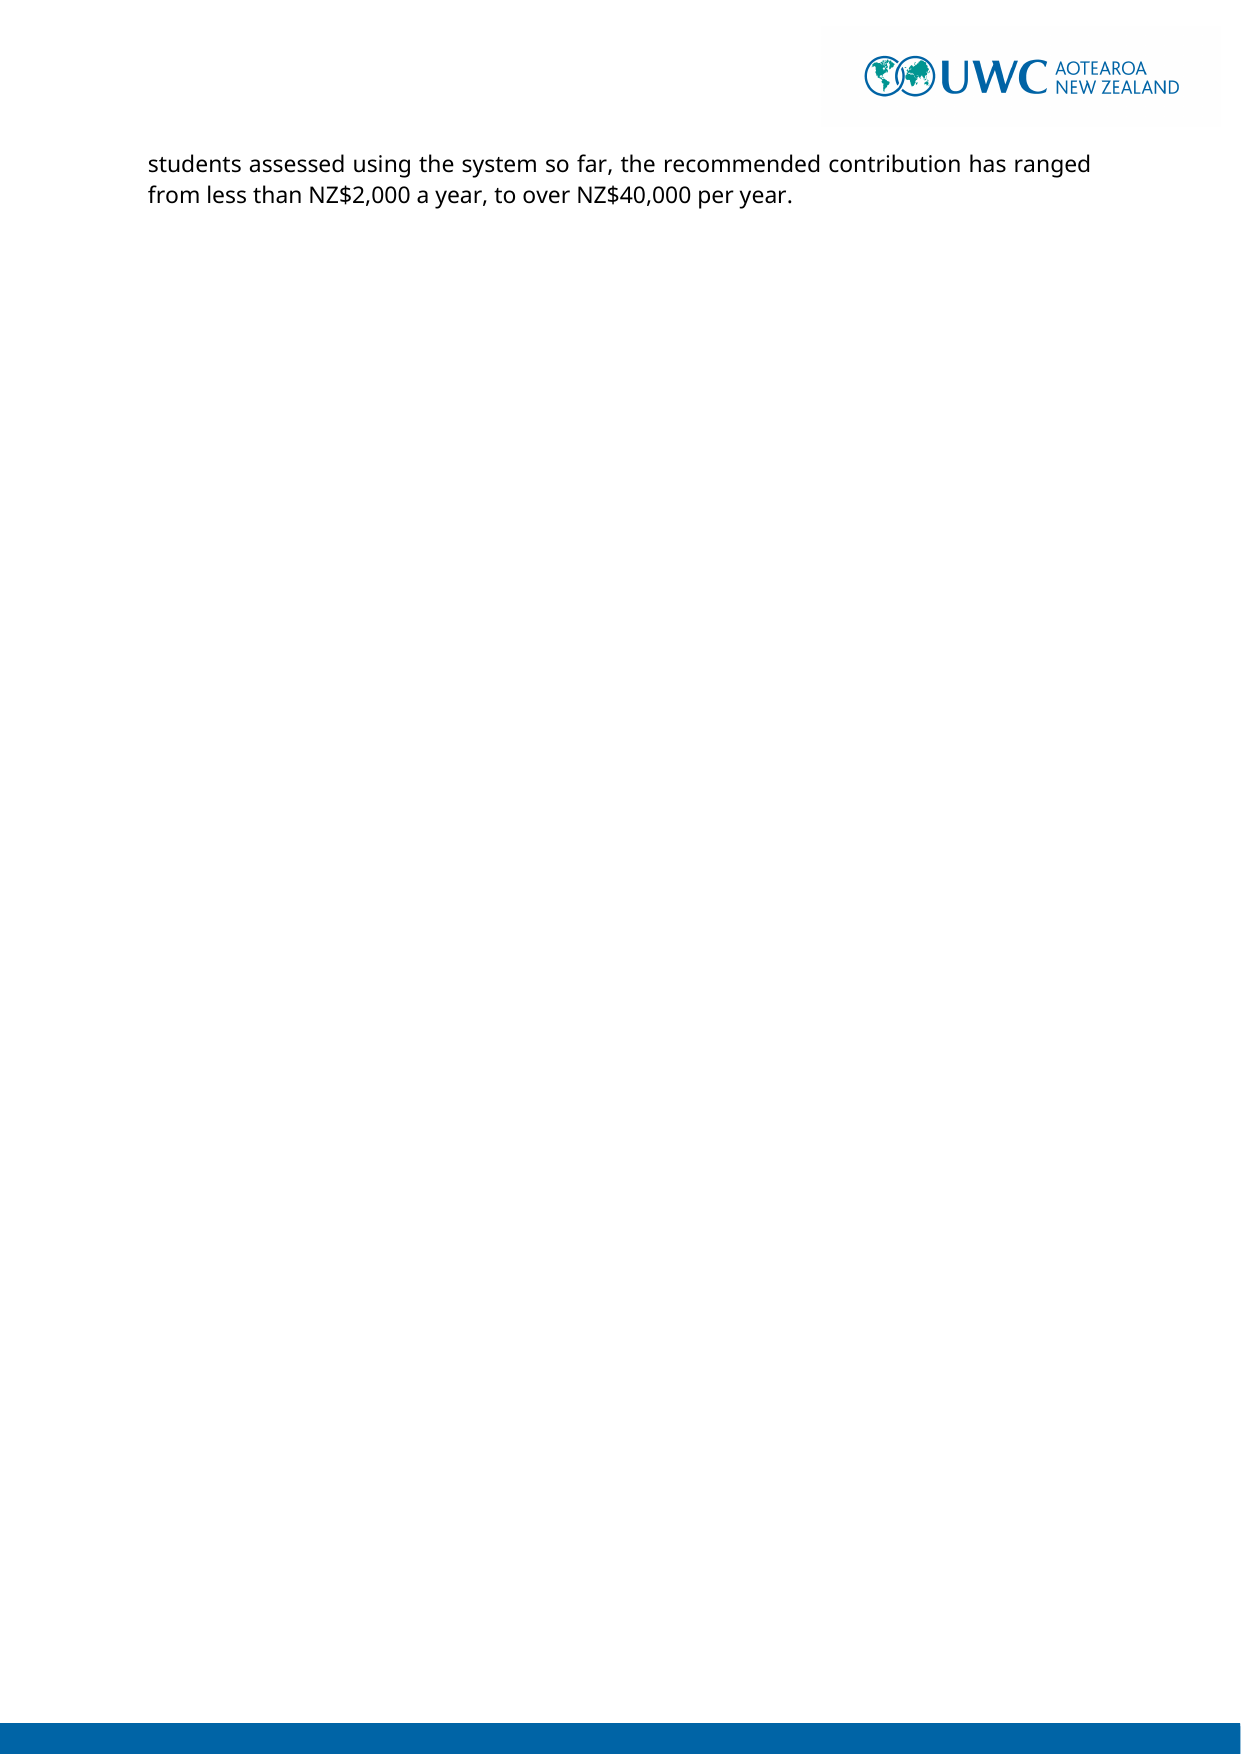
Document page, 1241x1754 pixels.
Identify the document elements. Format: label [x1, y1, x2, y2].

picture [821, 26, 1222, 127]
text [148, 148, 1092, 210]
